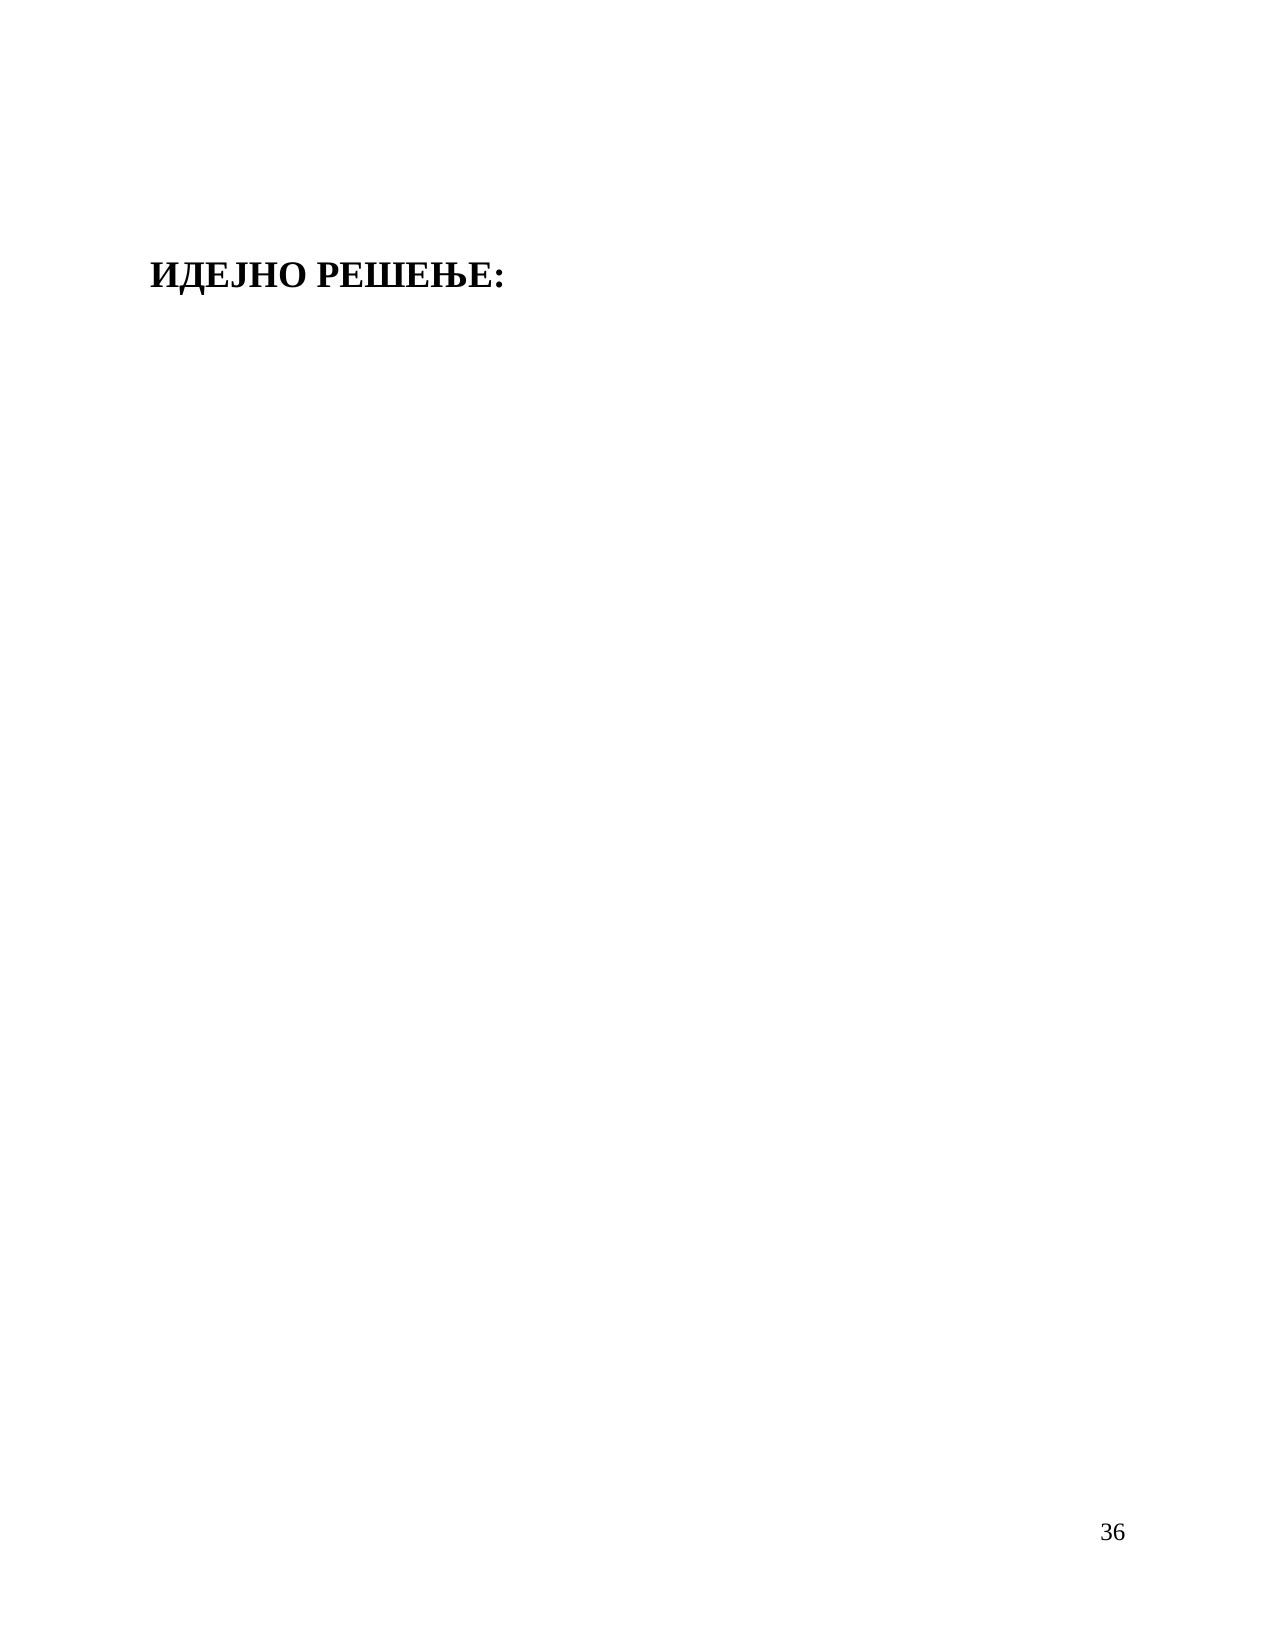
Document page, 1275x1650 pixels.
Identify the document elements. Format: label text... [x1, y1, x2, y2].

text ИДЕЈНО РЕШЕЊЕ: [150, 252, 1125, 295]
